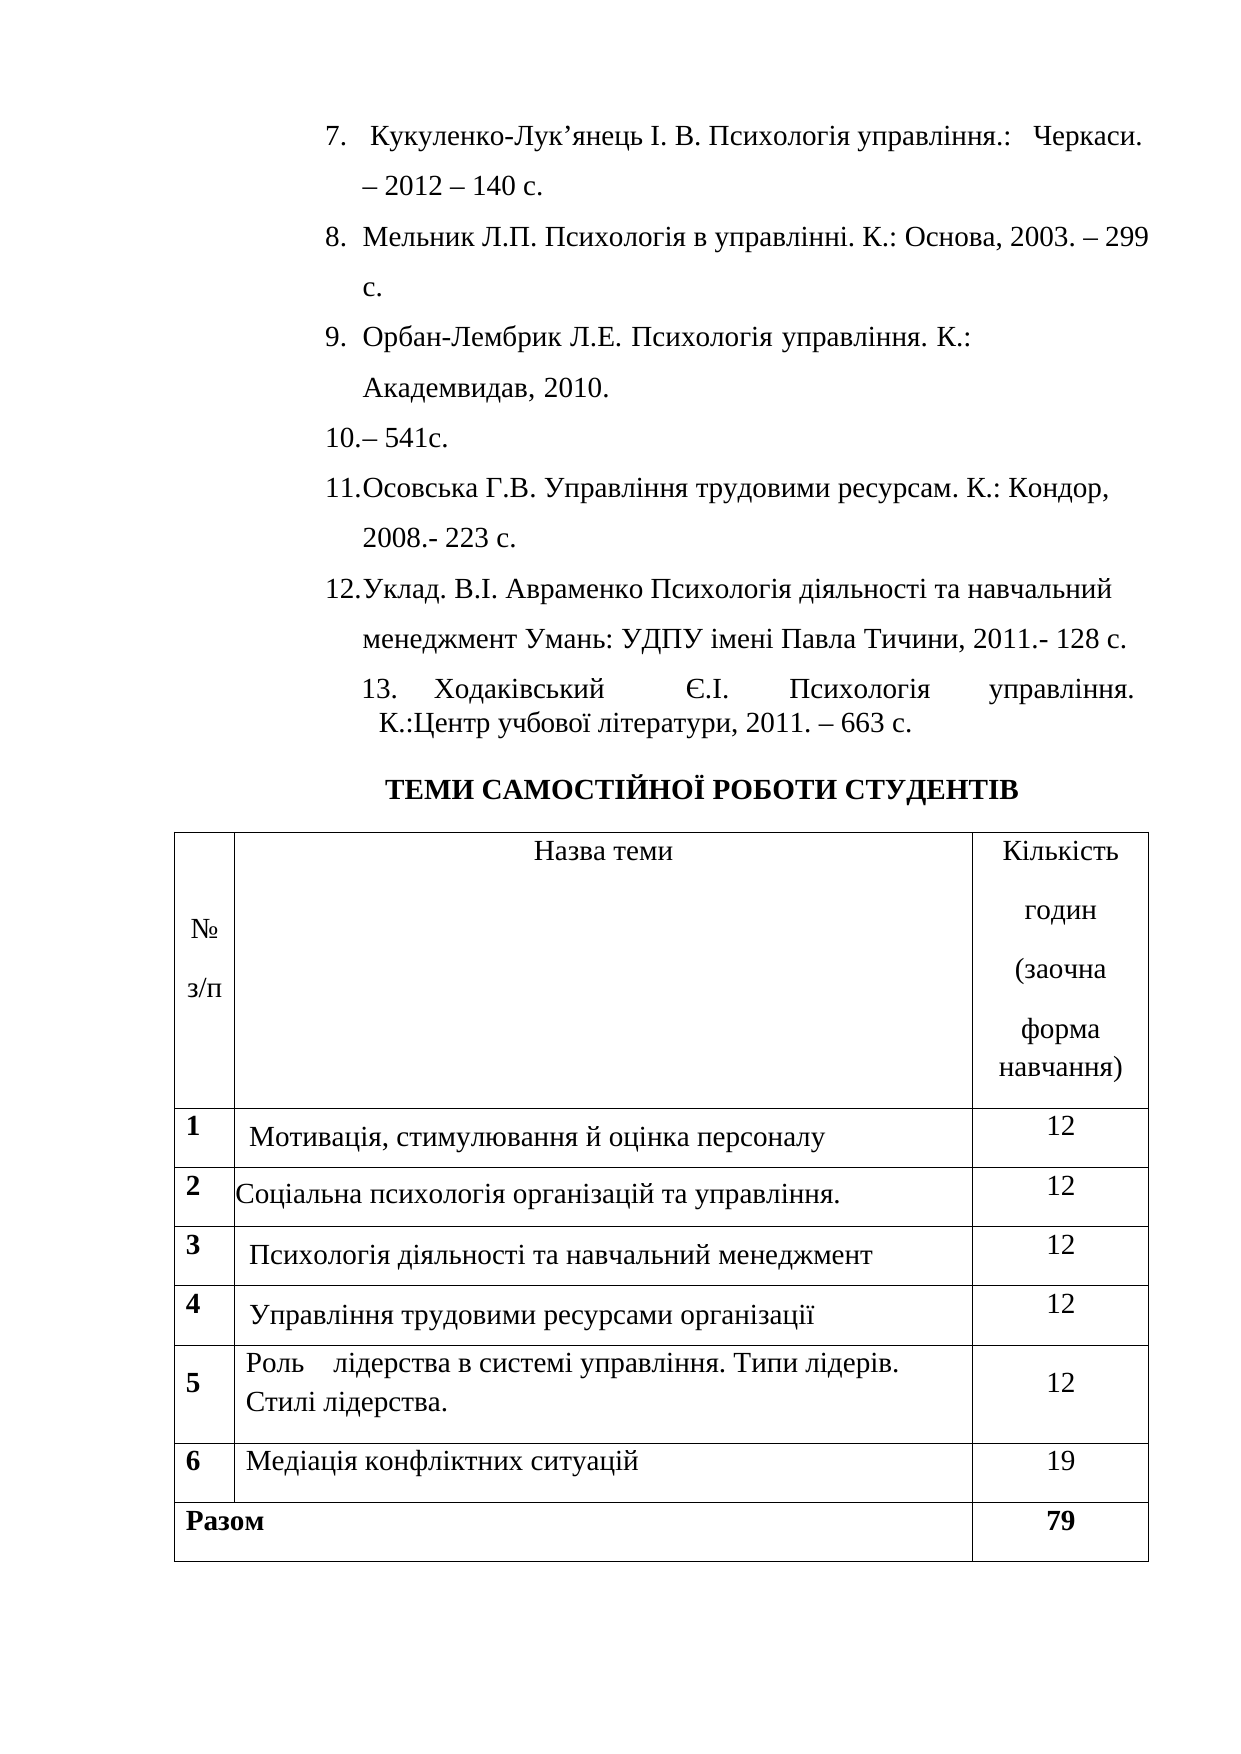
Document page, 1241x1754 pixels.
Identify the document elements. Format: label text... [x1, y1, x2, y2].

table_cell 12 [973, 1109, 1148, 1167]
list ТЕМИ САМОСТІЙНОЇ РОБОТИ СТУДЕНТІВ [252, 772, 1152, 806]
table_cell 12 [973, 1286, 1148, 1344]
table_cell Психологія діяльності та навчальний менеджмент [235, 1227, 972, 1285]
table_header Кількість годин (заочна форма навчання) [973, 833, 1148, 1107]
table_cell 5 [175, 1346, 234, 1442]
table_cell Разом [175, 1503, 972, 1561]
list Кукуленко-Лук’янець І. В. Психологія управління.: Черкаси. – 2012 – 140 с. [325, 118, 1152, 202]
table_cell 4 [175, 1286, 234, 1344]
table_cell 3 [175, 1227, 234, 1285]
list Ходаківський Є.І. Психологія управління. К.:Центр учбової літератури, 2011. – 663 с. [361, 672, 1152, 739]
list – 541с. [325, 420, 1152, 453]
table_cell Управління трудовими ресурсами організації [235, 1286, 972, 1344]
list Осовська Г.В. Управління трудовими ресурсам. К.: Кондор, 2008.- 223 с. [325, 470, 1152, 554]
list Уклад. В.І. Авраменко Психологія діяльності та навчальний менеджмент Умань: УДПУ імені Павла Тичини, 2011.- 128 с. [325, 571, 1152, 655]
table_cell 79 [973, 1503, 1148, 1561]
table_cell Мотивація, стимулювання й оцінка персоналу [235, 1109, 972, 1167]
table_cell 12 [973, 1168, 1148, 1226]
table_cell Роль лідерства в системі управління. Типи лідерів. Стилі лідерства. [235, 1346, 972, 1442]
table_cell 1 [175, 1109, 234, 1167]
table_cell 12 [973, 1346, 1148, 1442]
table_cell 6 [175, 1444, 234, 1502]
table_header № з/п [175, 833, 234, 1107]
table_cell 19 [973, 1444, 1148, 1502]
table_cell 12 [973, 1227, 1148, 1285]
table_cell Соціальна психологія організацій та управління. [235, 1168, 972, 1226]
list Орбан-Лембрик Л.Е. Психологія управління. К.: Академвидав, 2010. [325, 319, 1152, 403]
table_cell 2 [175, 1168, 234, 1226]
table_header Назва теми [235, 833, 972, 1107]
table_cell Медіація конфліктних ситуацій [235, 1444, 972, 1502]
list Мельник Л.П. Психологія в управлінні. К.: Основа, 2003. – 299 с. [325, 219, 1152, 303]
